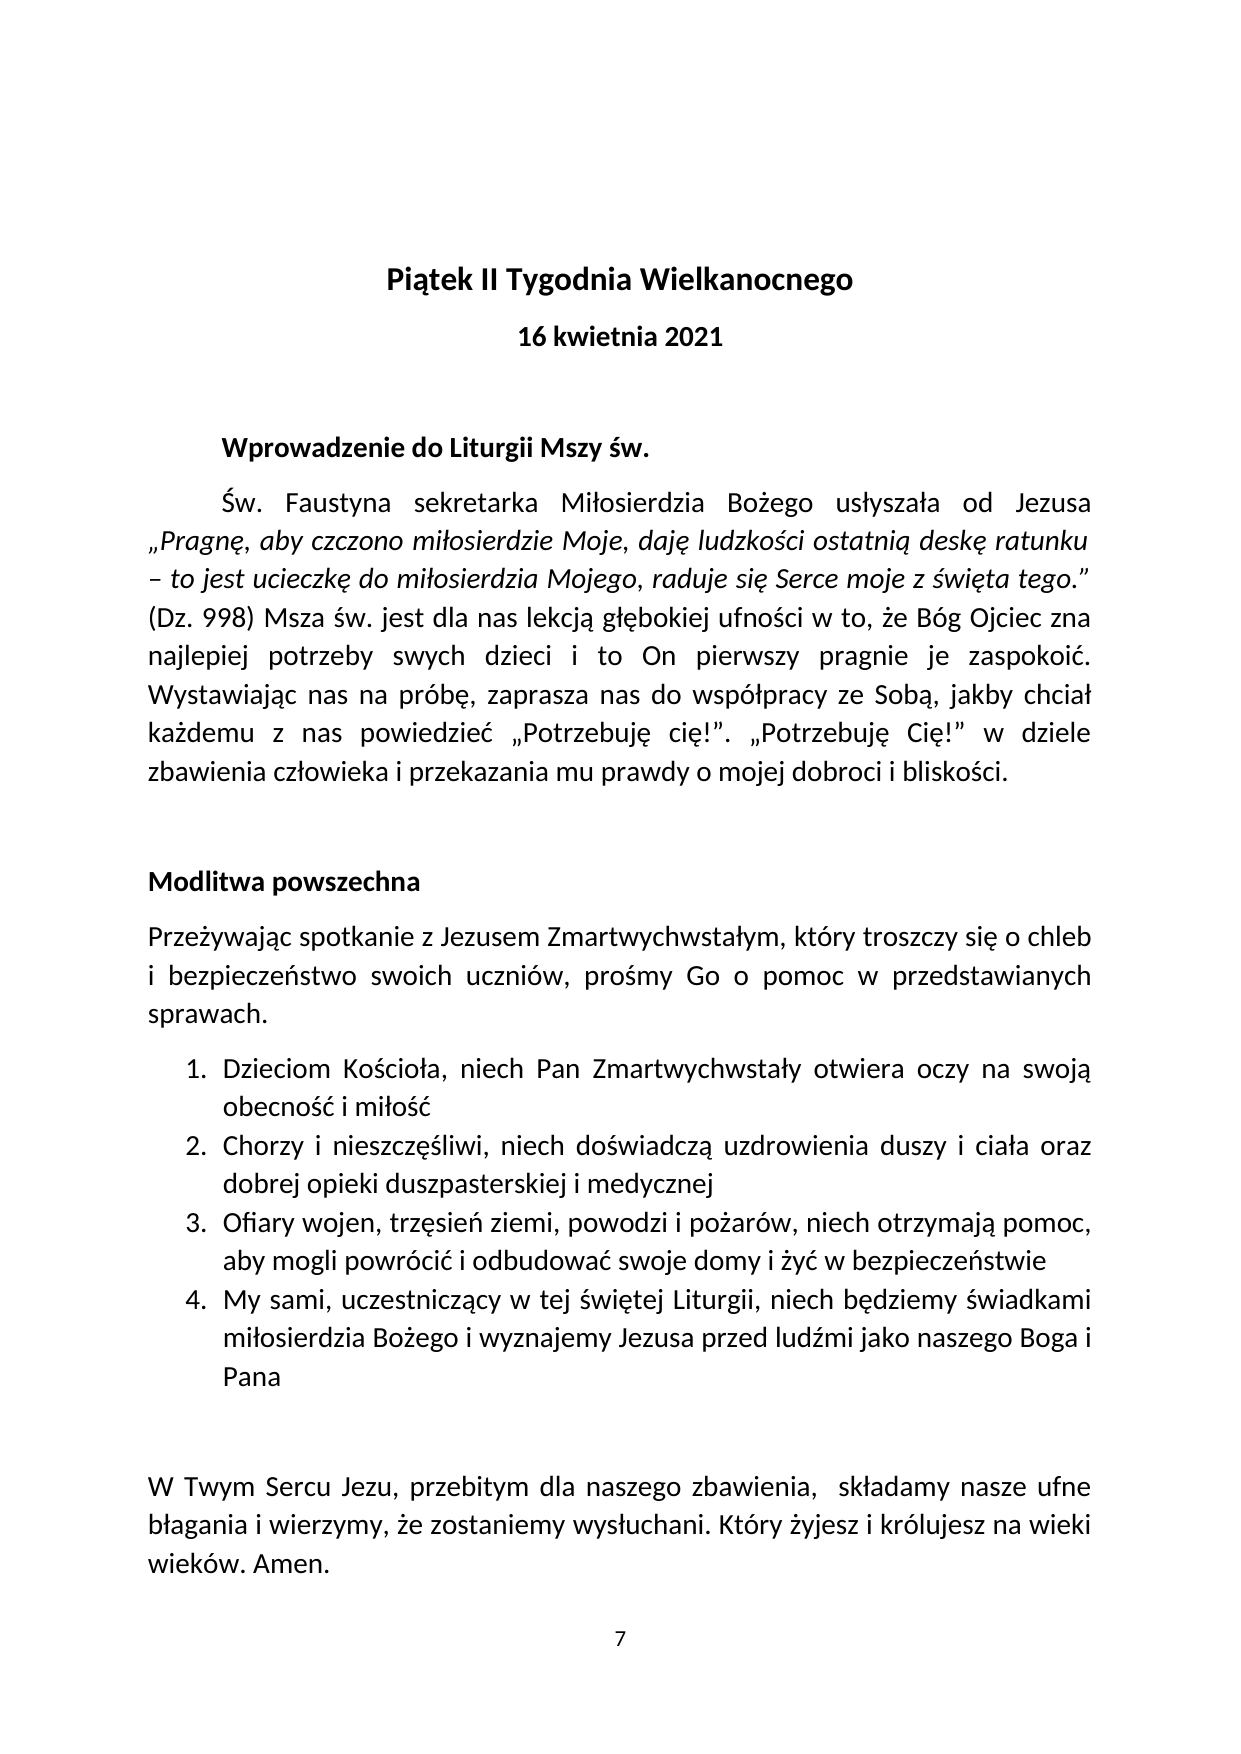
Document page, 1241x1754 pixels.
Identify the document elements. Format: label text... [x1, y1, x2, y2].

text Przeżywając spotkanie z Jezusem Zmartwychwstałym, który troszczy się o chleb i bezpieczeństwo swoich uczniów, prośmy Go o pomoc w przedstawianych sprawach. [148, 918, 1093, 1031]
list Chorzy i nieszczęśliwi, niech doświadczą uzdrowienia duszy i ciała oraz dobrej opieki duszpasterskiej i medycznej [185, 1127, 1093, 1201]
text Piątek II Tygodnia Wielkanocnego [148, 258, 1093, 298]
list My sami, uczestniczący w tej świętej Liturgii, niech będziemy świadkami miłosierdzia Bożego i wyznajemy Jezusa przed ludźmi jako naszego Boga i Pana [185, 1281, 1093, 1393]
text W Twym Sercu Jezu, przebitym dla naszego zbawienia, składamy nasze ufne błagania i wierzymy, że zostaniemy wysłuchani. Który żyjesz i królujesz na wieki wieków. Amen. [148, 1468, 1093, 1580]
text Św. Faustyna sekretarka Miłosierdzia Bożego usłyszała od Jezusa „Pragnę, aby czczono miłosierdzie Moje, daję ludzkości ostatnią deskę ratunku – to jest ucieczkę do miłosierdzia Mojego, raduje się Serce moje z święta tego.” (Dz. 998) Msza św. jest dla nas lekcją głębokiej ufności w to, że Bóg Ojciec zna najlepiej potrzeby swych dzieci i to On pierwszy pragnie je zaspokoić. Wystawiając nas na próbę, zaprasza nas do współpracy ze Sobą, jakby chciał każdemu z nas powiedzieć „Potrzebuję cię!”. „Potrzebuję Cię!” w dziele zbawienia człowieka i przekazania mu prawdy o mojej dobroci i bliskości. [148, 484, 1093, 788]
text Wprowadzenie do Liturgii Mszy św. [148, 429, 1093, 464]
text 16 kwietnia 2021 [148, 318, 1093, 354]
list Ofiary wojen, trzęsień ziemi, powodzi i pożarów, niech otrzymają pomoc, aby mogli powrócić i odbudować swoje domy i żyć w bezpieczeństwie [185, 1204, 1093, 1278]
list Dzieciom Kościoła, niech Pan Zmartwychwstały otwiera oczy na swoją obecność i miłość [185, 1050, 1093, 1124]
text Modlitwa powszechna [148, 863, 1093, 899]
